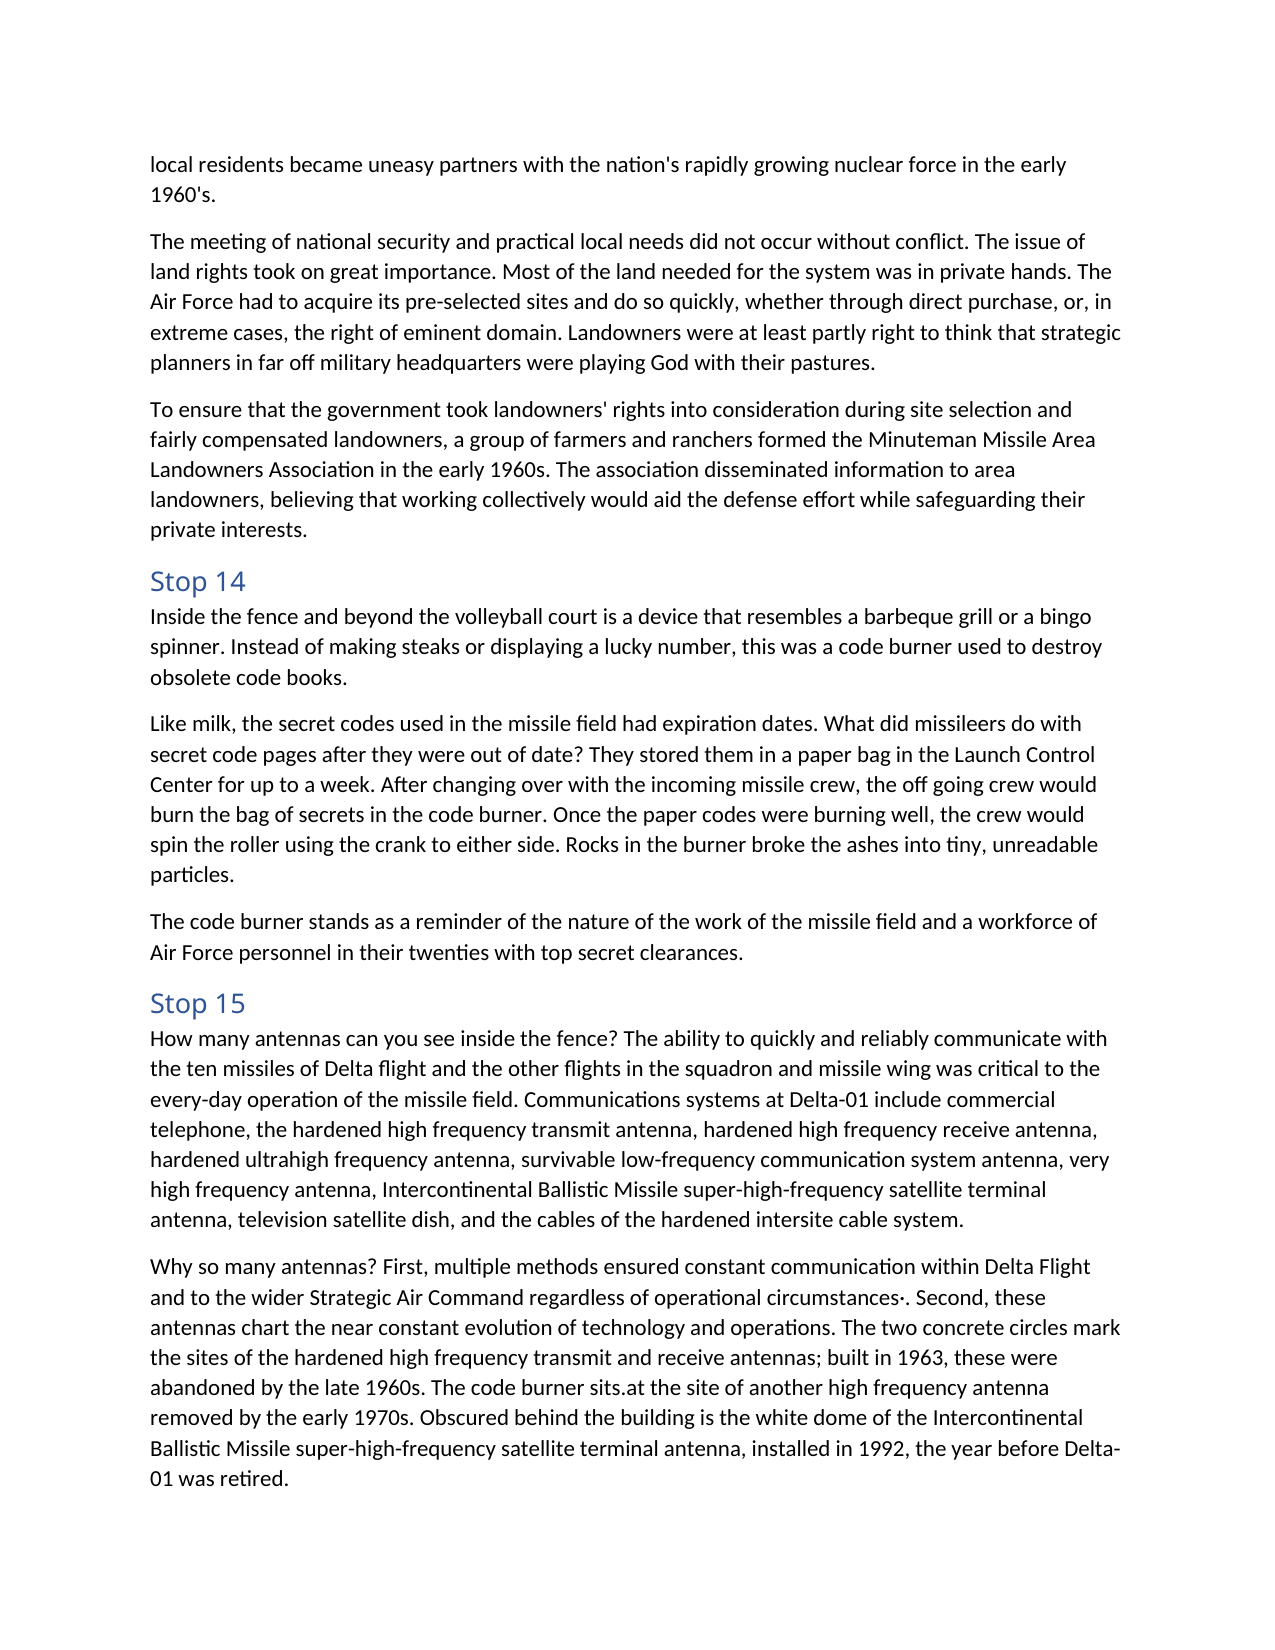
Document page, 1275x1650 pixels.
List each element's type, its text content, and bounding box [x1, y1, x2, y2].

text How many antennas can you see inside the fence? The ability to quickly and reliably communicate with the ten missiles of Delta flight and the other flights in the squadron and missile wing was critical to the every-day operation of the missile field. Communications systems at Delta-01 include commercial telephone, the hardened high frequency transmit antenna, hardened high frequency receive antenna, hardened ultrahigh frequency antenna, survivable low-frequency communication system antenna, very high frequency antenna, Intercontinental Ballistic Missile super-high-frequency satellite terminal antenna, television satellite dish, and the cables of the hardened intersite cable system. [150, 1024, 1125, 1234]
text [150, 150, 1125, 208]
text To ensure that the government took landowners' rights into consideration during site selection and fairly compensated landowners, a group of farmers and ranchers formed the Minuteman Missile Area Landowners Association in the early 1960s. The association disseminated information to area landowners, believing that working collectively would aid the defense effort while safeguarding their private interests. [150, 395, 1125, 544]
text Why so many antennas? First, multiple methods ensured constant communication within Delta Flight and to the wider Strategic Air Command regardless of operational circumstances·. Second, these antennas chart the near constant evolution of technology and operations. The two concrete circles mark the sites of the hardened high frequency transmit and receive antennas; built in 1963, these were abandoned by the late 1960s. The code burner sits.at the site of another high frequency antenna removed by the early 1970s. Obscured behind the building is the white dome of the Intercontinental Ballistic Missile super-high-frequency satellite terminal antenna, installed in 1992, the year before Delta-01 was retired. [150, 1252, 1125, 1492]
text The meeting of national security and practical local needs did not occur without conflict. The issue of land rights took on great importance. Most of the land needed for the system was in private hands. The Air Force had to acquire its pre-selected sites and do so quickly, whether through direct purchase, or, in extreme cases, the right of eminent domain. Landowners were at least partly right to think that strategic planners in far off military headquarters were playing God with their pastures. [150, 227, 1125, 376]
subtitle Stop 14 [150, 562, 1125, 599]
text Like milk, the secret codes used in the missile field had expiration dates. What did missileers do with secret code pages after they were out of date? They stored them in a paper bag in the Launch Control Center for up to a week. After changing over with the incoming missile crew, the off going crew would burn the bag of secrets in the code burner. Once the paper codes were burning well, the crew would spin the roller using the crank to either side. Rocks in the burner broke the ashes into tiny, unreadable particles. [150, 709, 1125, 889]
text Inside the fence and beyond the volleyball court is a device that resembles a barbeque grill or a bingo spinner. Instead of making steaks or displaying a lucky number, this was a code burner used to destroy obsolete code books. [150, 602, 1125, 691]
text The code burner stands as a reminder of the nature of the work of the missile field and a workforce of Air Force personnel in their twenties with top secret clearances. [150, 907, 1125, 966]
subtitle Stop 15 [150, 984, 1125, 1021]
